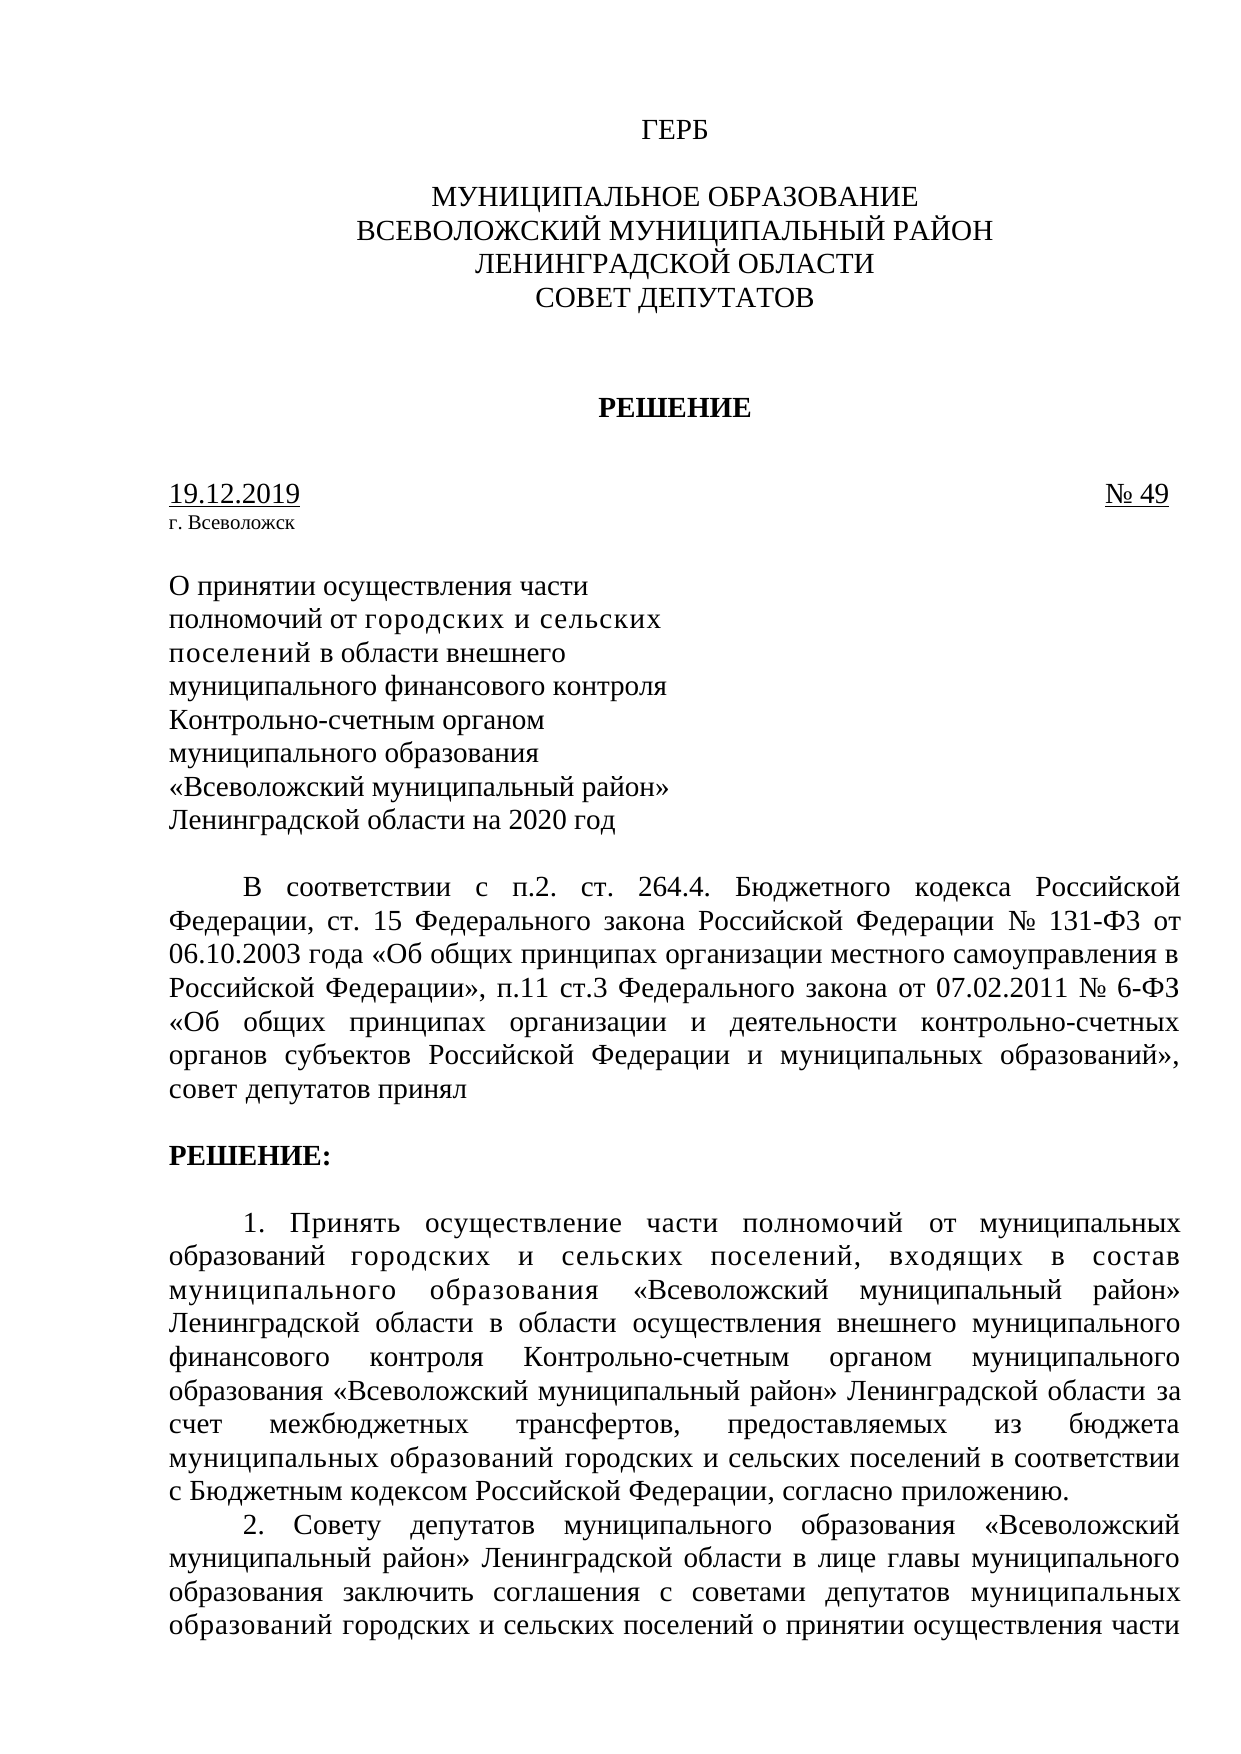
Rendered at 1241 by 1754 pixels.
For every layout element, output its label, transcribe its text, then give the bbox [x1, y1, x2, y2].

text В соответствии с п.2. ст. 264.4. Бюджетного кодекса Российской Федерации, ст. 15 Федерального закона Российской Федерации № 131-Ф3 от 06.10.2003 года «Об общих принципах организации местного самоуправления в Российской Федерации», п.11 ст.3 Федерального закона от 07.02.2011 № 6-ФЗ «Об общих принципах организации и деятельности контрольно-счетных органов субъектов Российской Федерации и муниципальных образований», совет депутатов принял [169, 869, 1181, 1104]
text Ленинградской области на 2020 год [169, 802, 1181, 836]
text «Всеволожский муниципальный район» [169, 769, 1181, 802]
text МУНИЦИПАЛЬНОЕ ОБРАЗОВАНИЕ [169, 179, 1181, 213]
text поселений в области внешнего [169, 635, 1181, 668]
text РЕШЕНИЕ [169, 390, 1181, 424]
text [169, 1507, 1181, 1641]
text О принятии осуществления части [169, 568, 1181, 601]
text г. Всеволожск [169, 510, 1181, 534]
text 19.12.2019 № 49 [169, 477, 1181, 510]
text РЕШЕНИЕ: [169, 1138, 1181, 1171]
text 1. Принять осуществление части полномочий от муниципальных образований городских и сельских поселений, входящих в состав муниципального образования «Всеволожский муниципальный район» Ленинградской области в области осуществления внешнего муниципального финансового контроля Контрольно-счетным органом муниципального образования «Всеволожский муниципальный район» Ленинградской области за счет межбюджетных трансфертов, предоставляемых из бюджета муниципальных образований городских и сельских поселений в соответствии с Бюджетным кодексом Российской Федерации, согласно приложению. [169, 1205, 1181, 1507]
text ЛЕНИНГРАДСКОЙ ОБЛАСТИ [169, 247, 1181, 280]
text полномочий от городских и сельских [169, 601, 1181, 635]
text ВСЕВОЛОЖСКИЙ МУНИЦИПАЛЬНЫЙ РАЙОН [169, 213, 1181, 247]
text муниципального финансового контроля [169, 668, 1181, 702]
text ГЕРБ [169, 112, 1181, 146]
text Контрольно-счетным органом [169, 702, 1181, 735]
text муниципального образования [169, 735, 1181, 769]
text СОВЕТ ДЕПУТАТОВ [169, 280, 1181, 314]
